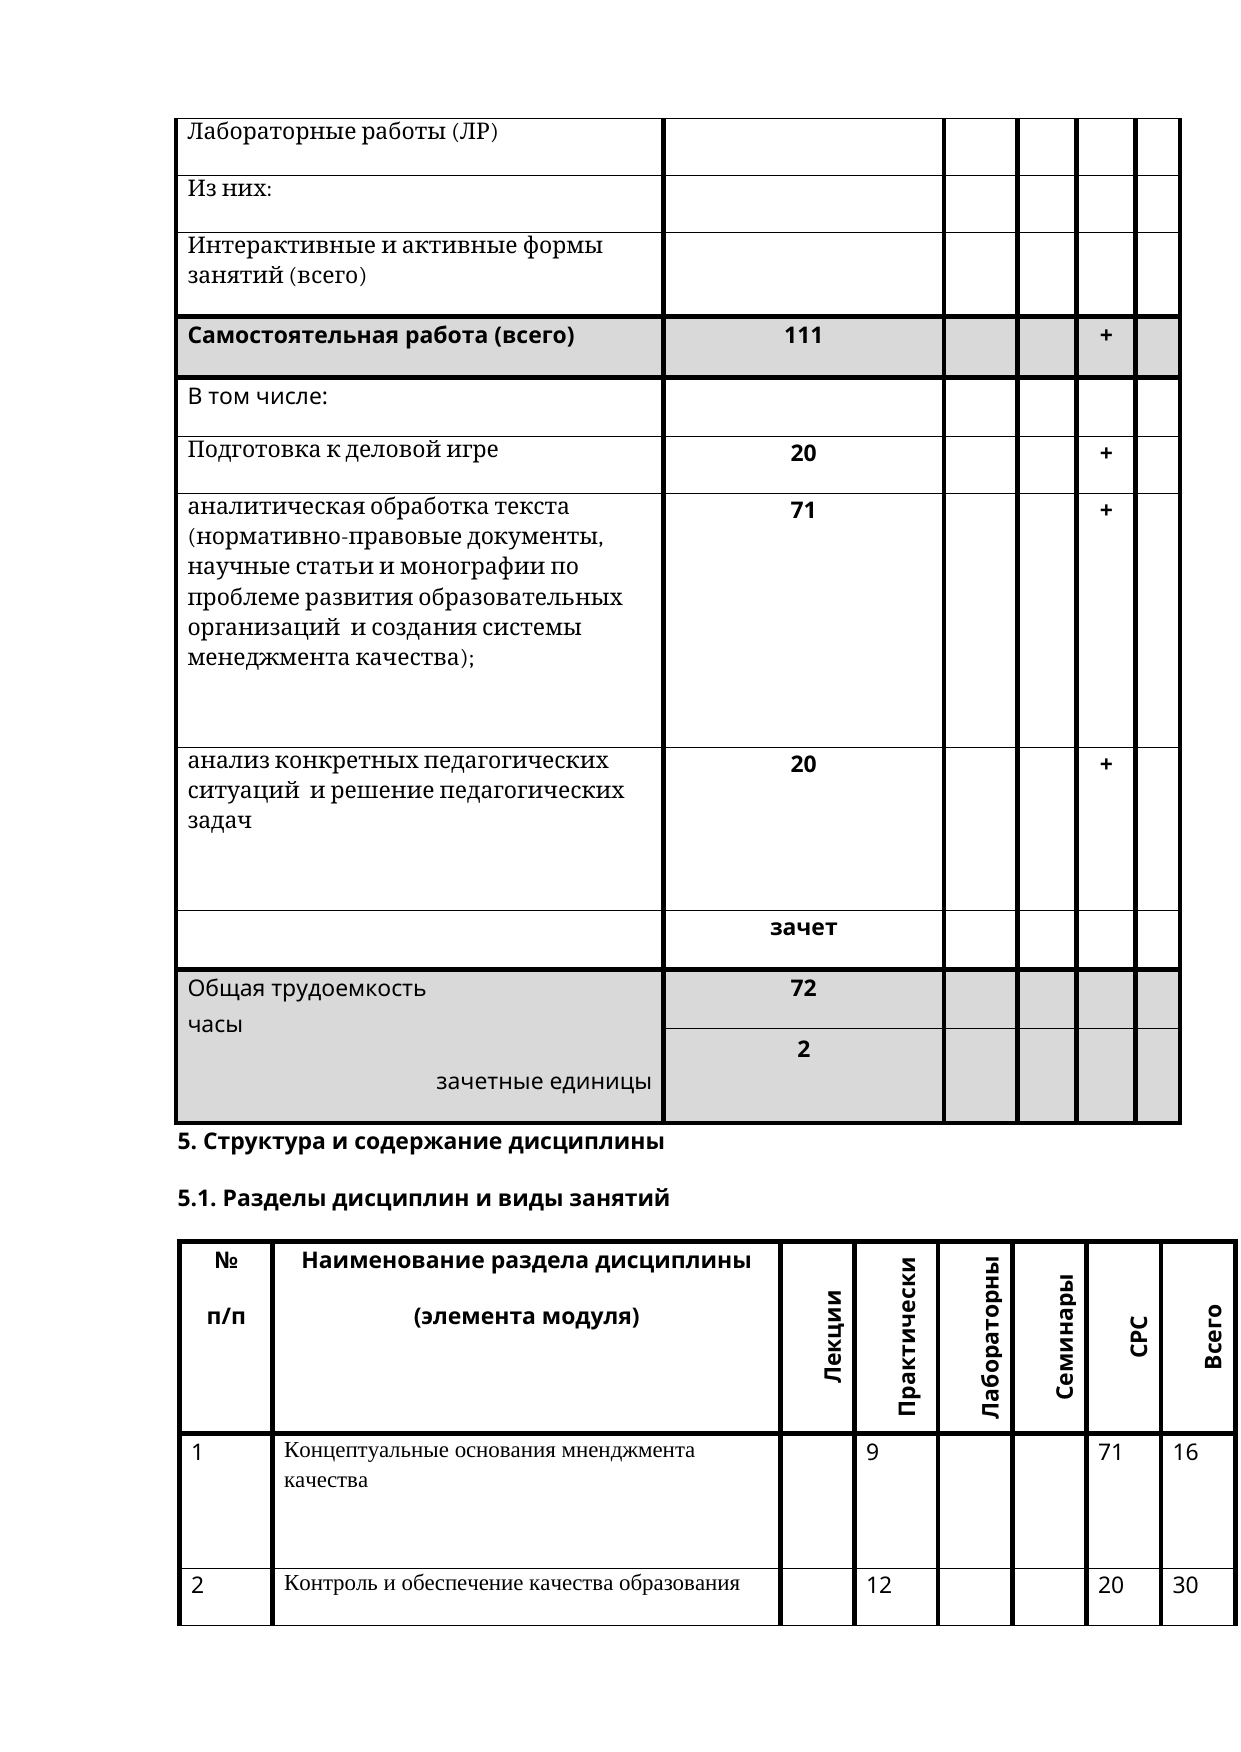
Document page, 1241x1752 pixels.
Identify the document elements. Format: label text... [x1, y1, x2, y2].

table_cell + [1079, 437, 1133, 493]
table_cell [1138, 911, 1178, 967]
table_cell [1138, 319, 1178, 375]
table_cell 20 [666, 437, 942, 493]
table_cell [1138, 437, 1178, 493]
table_header Всего [1163, 1244, 1233, 1431]
table_cell [1079, 911, 1133, 967]
table_cell [946, 972, 1015, 1028]
table_cell [666, 176, 942, 232]
table_cell + [1079, 748, 1133, 910]
table_cell + [1079, 319, 1133, 375]
table_header Практические занятия [857, 1244, 936, 1431]
table_cell [946, 380, 1015, 436]
table_cell [1138, 494, 1178, 747]
table_header Семинары [1015, 1244, 1084, 1431]
table_cell [1138, 972, 1178, 1028]
table_header Лабораторные занятия [940, 1244, 1010, 1431]
table_cell [1138, 1029, 1178, 1121]
table_cell [1079, 972, 1133, 1028]
table_header СРС [1089, 1244, 1159, 1431]
table_cell [1015, 1569, 1084, 1625]
table_cell 20 [1089, 1569, 1159, 1625]
table_cell [946, 1029, 1015, 1121]
table_cell Концептуальные основания мненджмента качества [275, 1436, 778, 1568]
table_cell [946, 233, 1015, 314]
table_cell 20 [666, 748, 942, 910]
table_cell [1079, 380, 1133, 436]
table_cell [940, 1569, 1010, 1625]
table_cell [275, 1569, 778, 1625]
table_cell 1 [182, 1436, 270, 1568]
table_cell анализ конкретных педагогических ситуаций и решение педагогических задач [178, 748, 661, 910]
table_cell 2 [666, 1029, 942, 1121]
table_cell [1020, 319, 1074, 375]
table_cell [1020, 1029, 1074, 1121]
table_cell 71 [666, 494, 942, 747]
text 5.1. Разделы дисциплин и виды занятий [177, 1182, 1152, 1213]
text 5. Структура и содержание дисциплины [177, 1125, 1152, 1157]
table_header № п/п [182, 1244, 270, 1431]
table_cell [666, 233, 942, 314]
table_cell [946, 119, 1015, 175]
table_cell [1015, 1436, 1084, 1568]
table_cell [783, 1569, 852, 1625]
table_cell [1020, 911, 1074, 967]
table_cell [666, 380, 942, 436]
table_cell 71 [1089, 1436, 1159, 1568]
table_cell [1020, 119, 1074, 175]
table_cell 12 [857, 1569, 936, 1625]
table_cell зачет [666, 911, 942, 967]
table_cell 72 [666, 972, 942, 1028]
table_cell Лабораторные работы (ЛР) [178, 119, 661, 175]
table_cell [666, 119, 942, 175]
table_cell [1138, 119, 1178, 175]
table_cell [1020, 233, 1074, 314]
table_cell [1079, 176, 1133, 232]
table_cell [1138, 176, 1178, 232]
table_cell 2 [182, 1569, 270, 1625]
table_cell [946, 319, 1015, 375]
table_cell В том числе: [178, 380, 661, 436]
table_header Лекции [783, 1244, 852, 1431]
table_cell [178, 911, 661, 967]
table_cell [1138, 380, 1178, 436]
table_cell [783, 1436, 852, 1568]
table_cell [1020, 176, 1074, 232]
table_cell + [1079, 494, 1133, 747]
table_cell 16 [1163, 1436, 1233, 1568]
table_cell [1020, 972, 1074, 1028]
table_cell [946, 176, 1015, 232]
table_cell [946, 494, 1015, 747]
table_cell 30 [1163, 1569, 1233, 1625]
table_cell [1020, 437, 1074, 493]
table_cell аналитическая обработка текста (нормативно-правовые документы, научные статьи и монографии по проблеме развития образовательных организаций и создания системы менеджмента качества); [178, 494, 661, 747]
table_cell Подготовка к деловой игре [178, 437, 661, 493]
table_cell [1079, 1029, 1133, 1121]
table_cell 111 [666, 319, 942, 375]
table_cell [946, 911, 1015, 967]
table_cell [1138, 748, 1178, 910]
table_cell [1020, 380, 1074, 436]
table_cell [946, 437, 1015, 493]
table_cell [1079, 119, 1133, 175]
table_cell 9 [857, 1436, 936, 1568]
table_cell Самостоятельная работа (всего) [178, 319, 661, 375]
table_cell [940, 1436, 1010, 1568]
table_header Наименование раздела дисциплины (элемента модуля) [275, 1244, 778, 1431]
table_cell Общая трудоемкость часы зачетные единицы [178, 972, 661, 1121]
table_cell [1079, 233, 1133, 314]
table_cell [946, 748, 1015, 910]
table_cell [1138, 233, 1178, 314]
table_cell Из них: [178, 176, 661, 232]
table_cell Интерактивные и активные формы занятий (всего) [178, 233, 661, 314]
table_cell [1020, 494, 1074, 747]
table_cell [1020, 748, 1074, 910]
